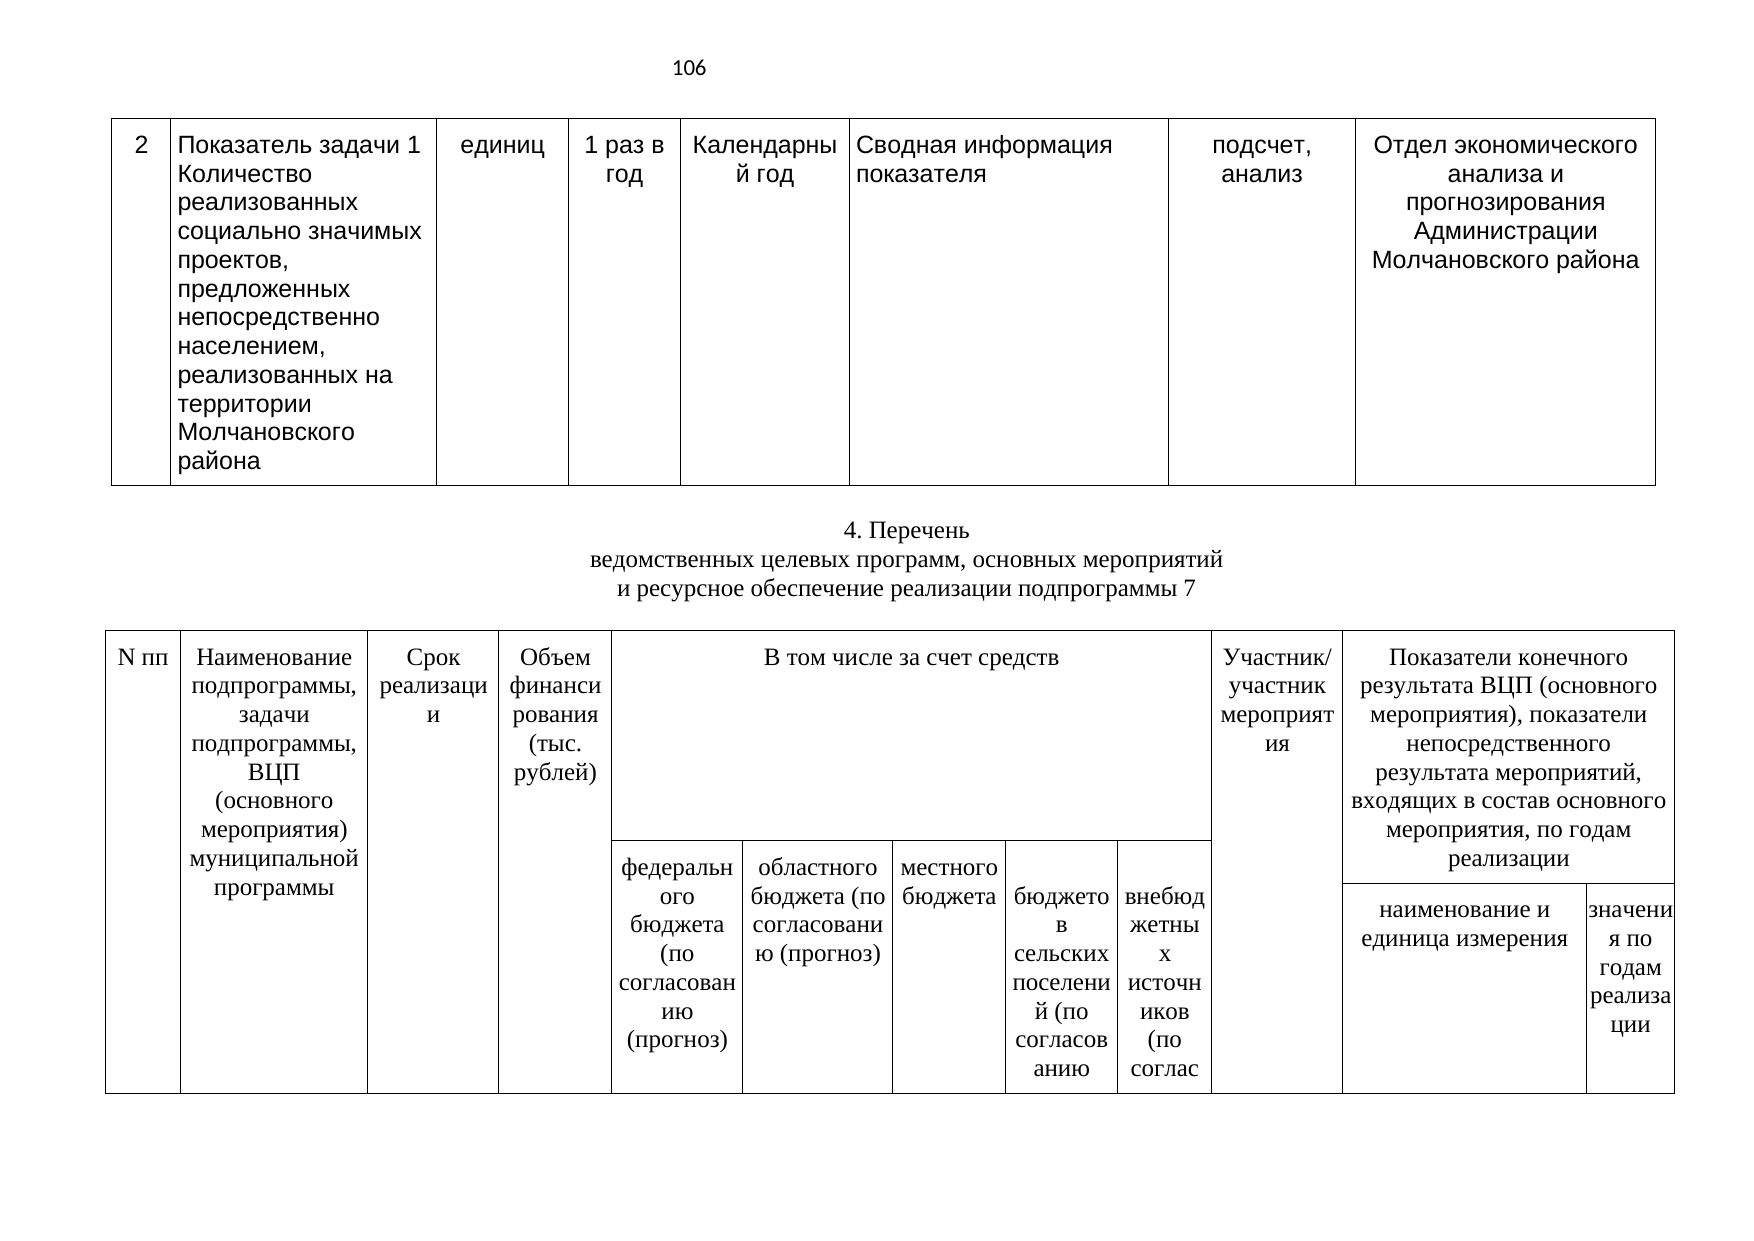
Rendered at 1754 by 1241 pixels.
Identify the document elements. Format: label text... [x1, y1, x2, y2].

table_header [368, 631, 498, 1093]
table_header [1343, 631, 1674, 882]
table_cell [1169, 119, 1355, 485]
text 4. Перечень [118, 515, 1695, 544]
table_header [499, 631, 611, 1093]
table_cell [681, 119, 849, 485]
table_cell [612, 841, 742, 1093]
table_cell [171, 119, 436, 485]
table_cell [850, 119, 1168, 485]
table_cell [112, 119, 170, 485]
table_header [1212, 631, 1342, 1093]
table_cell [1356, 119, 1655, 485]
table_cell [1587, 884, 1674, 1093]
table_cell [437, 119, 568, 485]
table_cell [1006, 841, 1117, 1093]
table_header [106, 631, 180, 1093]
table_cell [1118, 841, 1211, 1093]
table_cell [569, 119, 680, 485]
text и ресурсное обеспечение реализации подпрограммы 7 [118, 573, 1695, 601]
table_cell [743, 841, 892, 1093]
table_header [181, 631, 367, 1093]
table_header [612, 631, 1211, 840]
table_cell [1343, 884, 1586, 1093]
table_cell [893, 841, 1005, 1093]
text ведомственных целевых программ, основных мероприятий [118, 544, 1695, 573]
